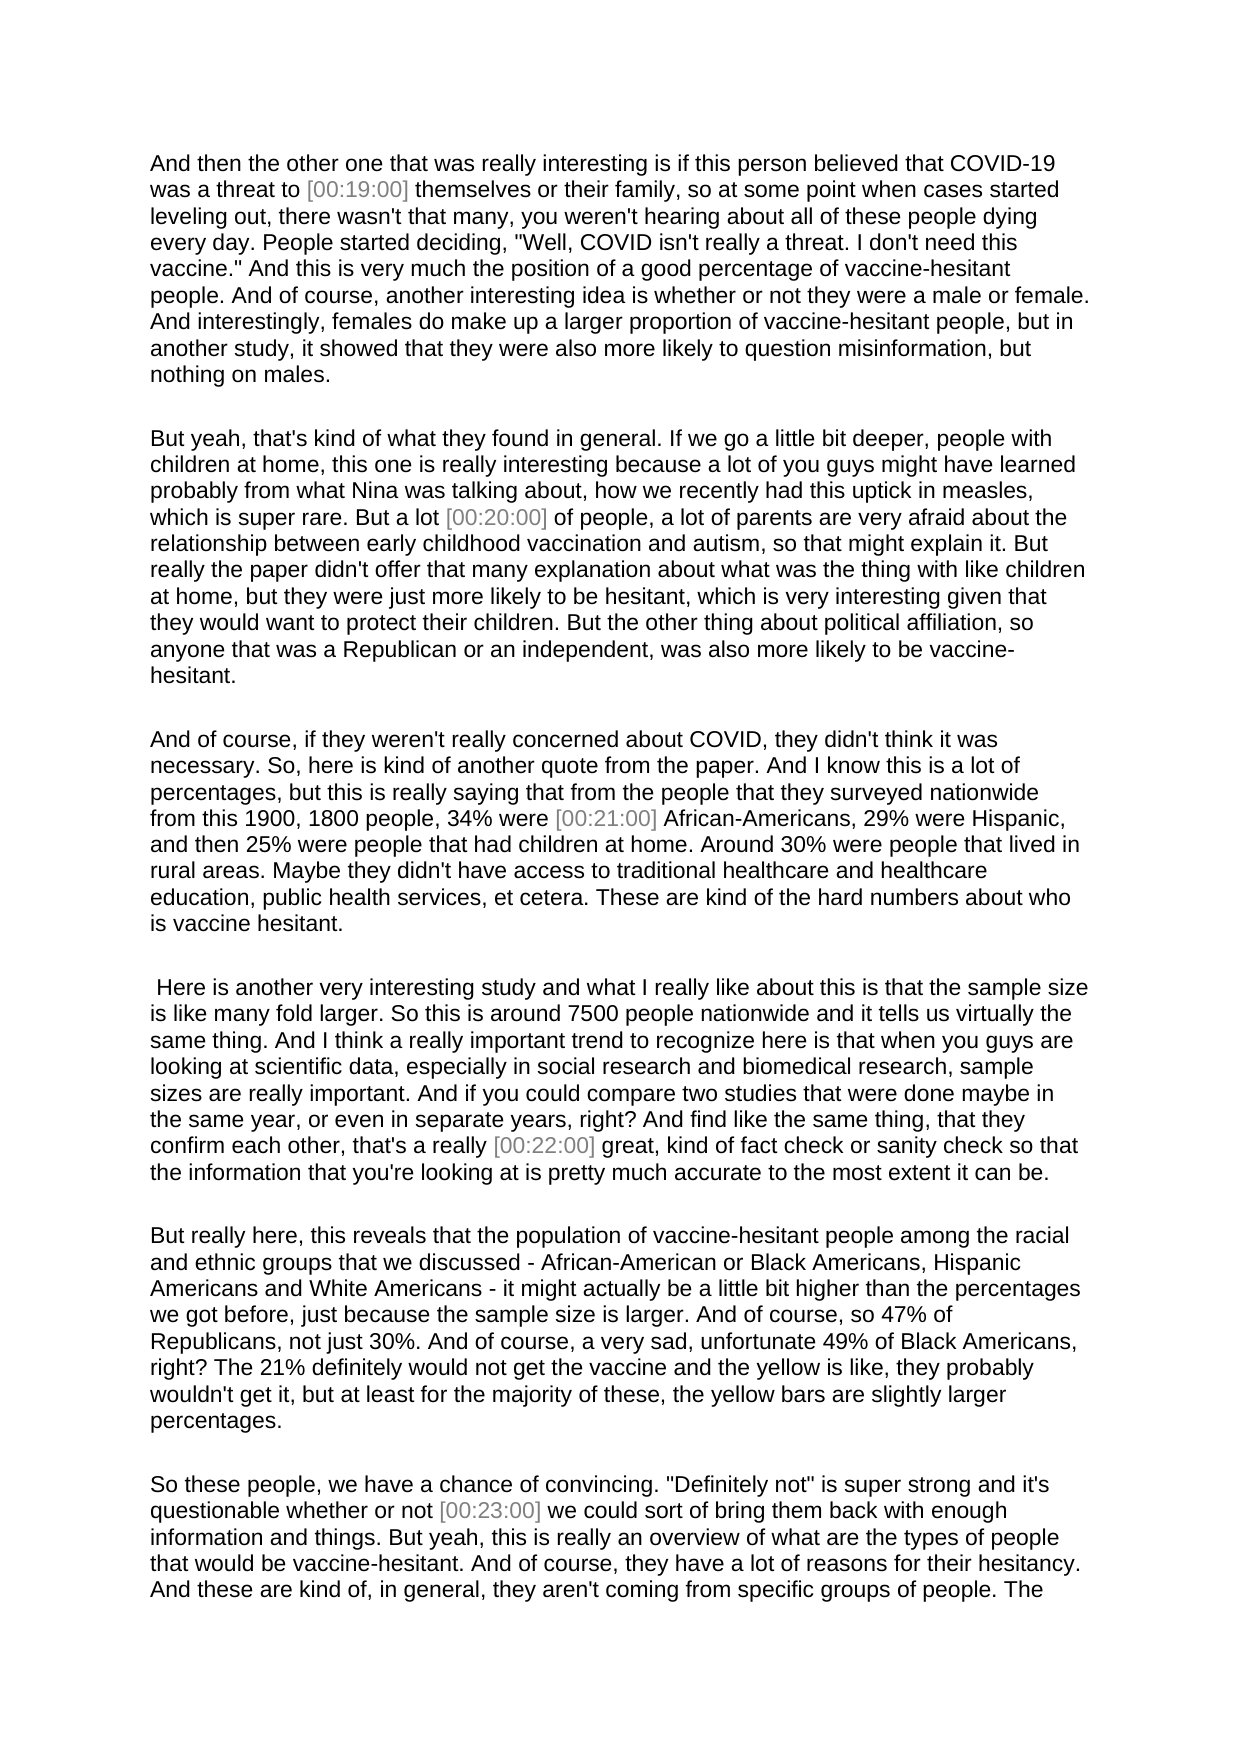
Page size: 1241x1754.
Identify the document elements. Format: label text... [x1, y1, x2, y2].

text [150, 1471, 1090, 1602]
text But yeah, that's kind of what they found in general. If we go a little bit deeper, people with children at home, this one is really interesting because a lot of you guys might have learned probably from what Nina was talking about, how we recently had this uptick in measles, which is super rare. But a lot [00:20:00] of people, a lot of parents are very afraid about the relationship between early childhood vaccination and autism, so that might explain it. But really the paper didn't offer that many explanation about what was the thing with like children at home, but they were just more likely to be hesitant, which is very interesting given that they would want to protect their children. But the other thing about political affiliation, so anyone that was a Republican or an independent, was also more likely to be vaccine-hesitant. [150, 425, 1090, 688]
text Here is another very interesting study and what I really like about this is that the sample size is like many fold larger. So this is around 7500 people nationwide and it tells us virtually the same thing. And I think a really important trend to recognize here is that when you guys are looking at scientific data, especially in social research and biomedical research, sample sizes are really important. And if you could compare two studies that were done maybe in the same year, or even in separate years, right? And find like the same thing, that they confirm each other, that's a really [00:22:00] great, kind of fact check or sanity check so that the information that you're looking at is pretty much accurate to the most extent it can be. [150, 974, 1090, 1185]
text And of course, if they weren't really concerned about COVID, they didn't think it was necessary. So, here is kind of another quote from the paper. And I know this is a lot of percentages, but this is really saying that from the people that they surveyed nationwide from this 1900, 1800 people, 34% were [00:21:00] African-Americans, 29% were Hispanic, and then 25% were people that had children at home. Around 30% were people that lived in rural areas. Maybe they didn't have access to traditional healthcare and healthcare education, public health services, et cetera. These are kind of the hard numbers about who is vaccine hesitant. [150, 726, 1090, 937]
text But really here, this reveals that the population of vaccine-hesitant people among the racial and ethnic groups that we discussed - African-American or Black Americans, Hispanic Americans and White Americans - it might actually be a little bit higher than the percentages we got before, just because the sample size is larger. And of course, so 47% of Republicans, not just 30%. And of course, a very sad, unfortunate 49% of Black Americans, right? The 21% definitely would not get the vaccine and the yellow is like, they probably wouldn't get it, but at least for the majority of these, the yellow bars are slightly larger percentages. [150, 1222, 1090, 1433]
text And then the other one that was really interesting is if this person believed that COVID-19 was a threat to [00:19:00] themselves or their family, so at some point when cases started leveling out, there wasn't that many, you weren't hearing about all of these people dying every day. People started deciding, "Well, COVID isn't really a threat. I don't need this vaccine." And this is very much the position of a good percentage of vaccine-hesitant people. And of course, another interesting idea is whether or not they were a male or female. And interestingly, females do make up a larger proportion of vaccine-hesitant people, but in another study, it showed that they were also more likely to question misinformation, but nothing on males. [150, 150, 1090, 387]
